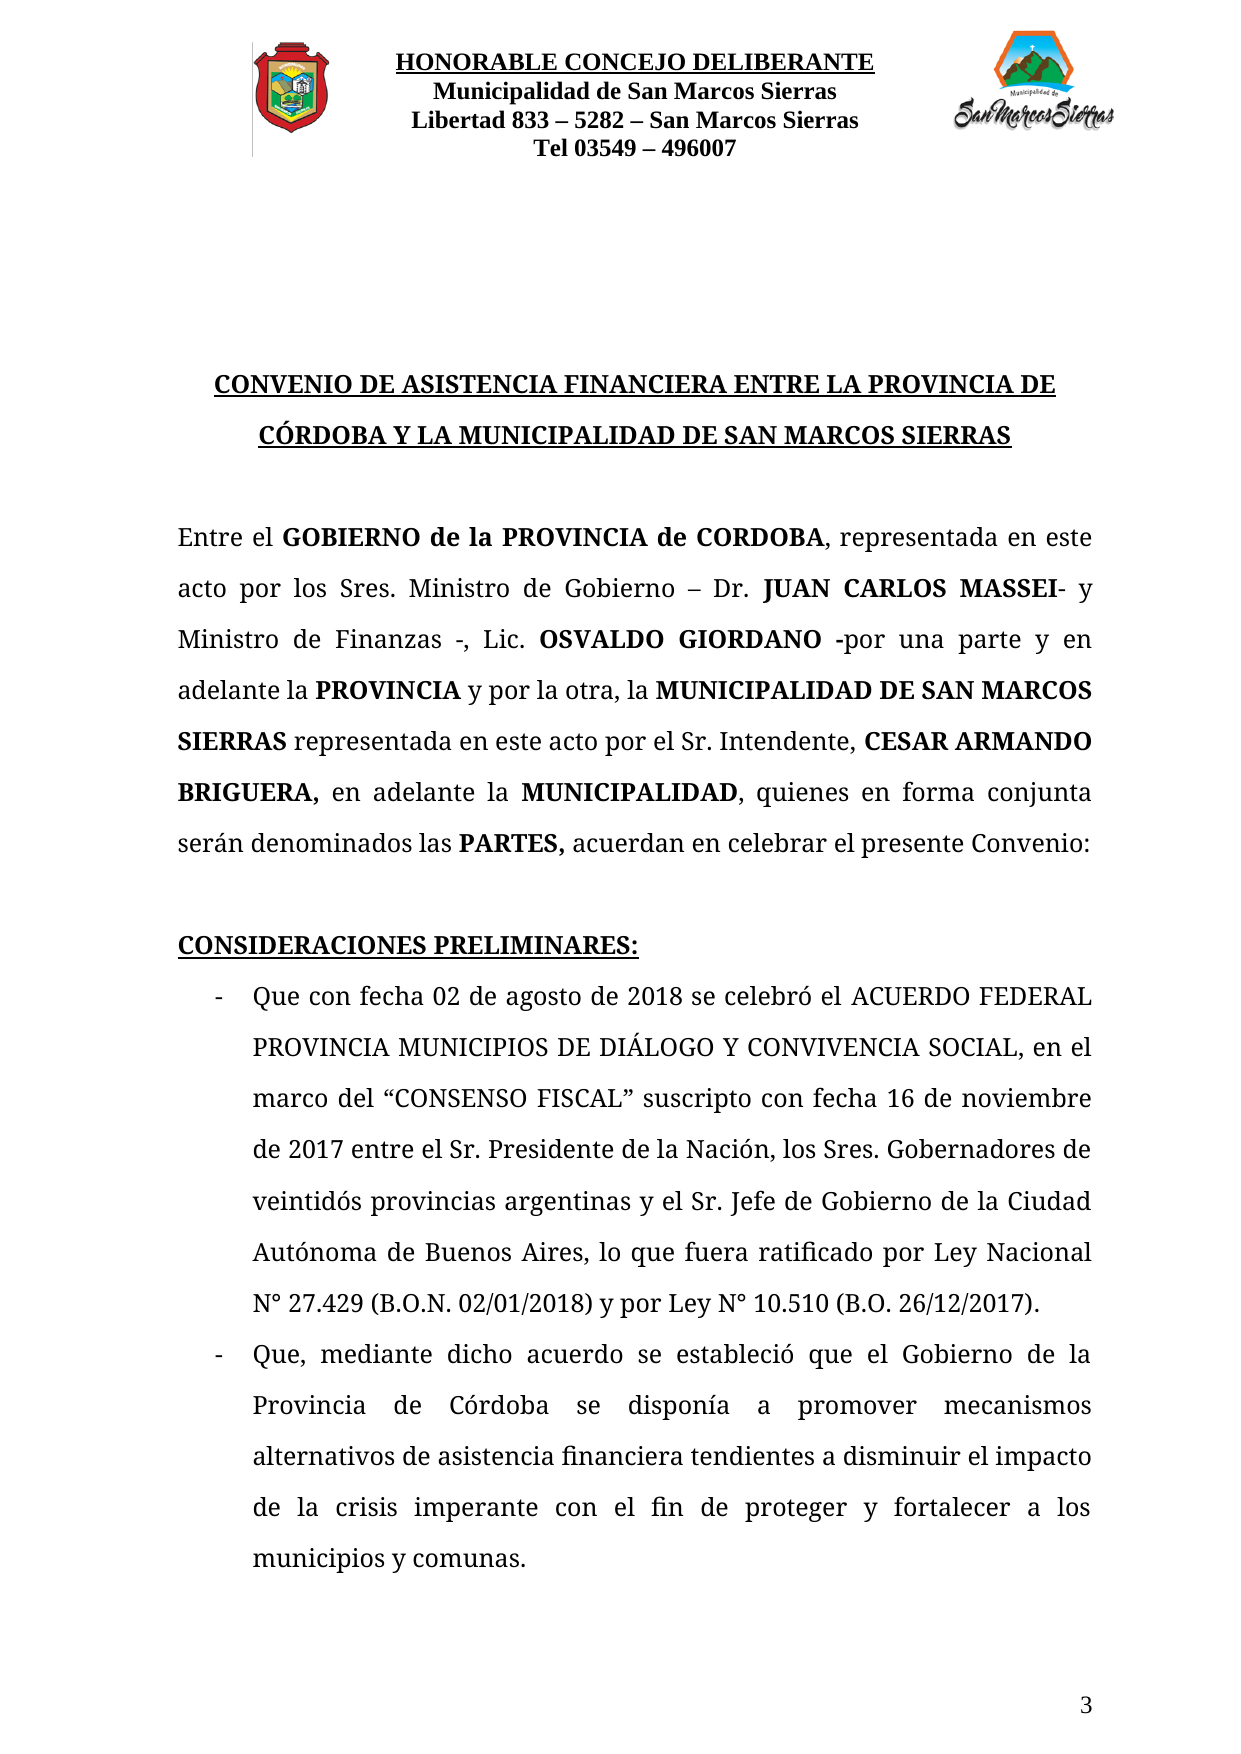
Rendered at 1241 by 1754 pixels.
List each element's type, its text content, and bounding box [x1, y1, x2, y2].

list Que, mediante dicho acuerdo se estableció que el Gobierno de la Provincia de Córdoba se disponía a promover mecanismos alternativos de asistencia financiera tendientes a disminuir el impacto de la crisis imperante con el fin de proteger y fortalecer a los municipios y comunas. [215, 1336, 1092, 1574]
picture [249, 39, 349, 157]
text CONVENIO DE ASISTENCIA FINANCIERA ENTRE LA PROVINCIA DE CÓRDOBA Y LA MUNICIPALIDAD DE SAN MARCOS SIERRAS [177, 366, 1092, 452]
picture [946, 27, 1114, 134]
list Que con fecha 02 de agosto de 2018 se celebró el ACUERDO FEDERAL PROVINCIA MUNICIPIOS DE DIÁLOGO Y CONVIVENCIA SOCIAL, en el marco del “CONSENSO FISCAL” suscripto con fecha 16 de noviembre de 2017 entre el Sr. Presidente de la Nación, los Sres. Gobernadores de veintidós provincias argentinas y el Sr. Jefe de Gobierno de la Ciudad Autónoma de Buenos Aires, lo que fuera ratificado por Ley Nacional N° 27.429 (B.O.N. 02/01/2018) y por Ley N° 10.510 (B.O. 26/12/2017). [215, 979, 1092, 1319]
text CONSIDERACIONES PRELIMINARES: [177, 928, 1092, 962]
text Entre el GOBIERNO de la PROVINCIA de CORDOBA, representada en este acto por los Sres. Ministro de Gobierno – Dr. JUAN CARLOS MASSEI- y Ministro de Finanzas -, Lic. OSVALDO GIORDANO -por una parte y en adelante la PROVINCIA y por la otra, la MUNICIPALIDAD DE SAN MARCOS SIERRAS representada en este acto por el Sr. Intendente, CESAR ARMANDO BRIGUERA, en adelante la MUNICIPALIDAD, quienes en forma conjunta serán denominados las PARTES, acuerdan en celebrar el presente Convenio: [177, 519, 1092, 860]
